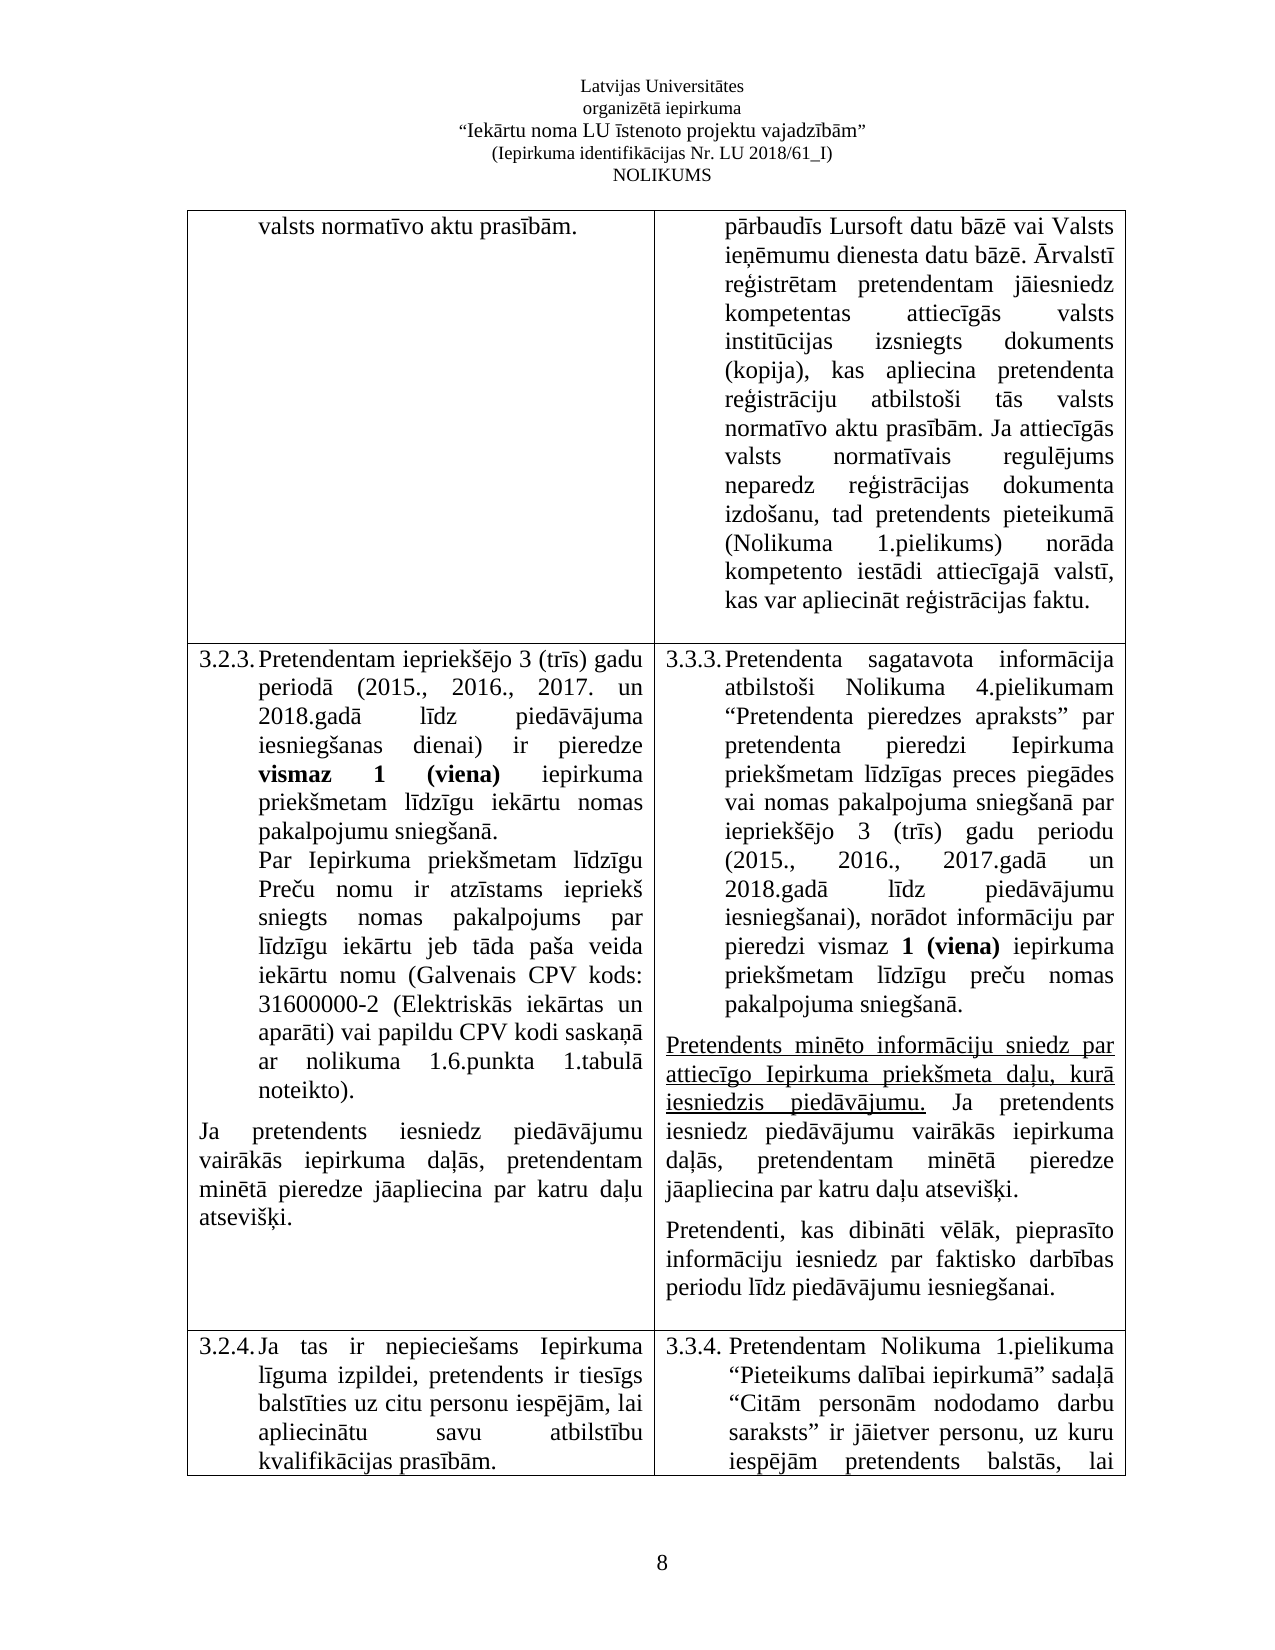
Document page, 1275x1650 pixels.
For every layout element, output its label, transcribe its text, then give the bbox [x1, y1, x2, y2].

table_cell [188, 211, 654, 643]
table_cell Pretendentam iepriekšējo 3 (trīs) gadu periodā (2015., 2016., 2017. un 2018.gadā līdz piedāvājuma iesniegšanas dienai) ir pieredze vismaz 1 (viena) iepirkuma priekšmetam līdzīgu iekārtu nomas pakalpojumu sniegšanā. Par Iepirkuma priekšmetam līdzīgu Preču nomu ir atzīstams iepriekš sniegts nomas pakalpojums par līdzīgu iekārtu jeb tāda paša veida iekārtu nomu (Galvenais CPV kods: 31600000-2 (Elektriskās iekārtas un aparāti) vai papildu CPV kodi saskaņā ar nolikuma 1.6.punkta 1.tabulā noteikto). Ja pretendents iesniedz piedāvājumu vairākās iepirkuma daļās, pretendentam minētā pieredze jāapliecina par katru daļu atsevišķi. [188, 644, 654, 1330]
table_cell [655, 1331, 1125, 1475]
table_cell Pretendenta sagatavota informācija atbilstoši Nolikuma 4.pielikumam “Pretendenta pieredzes apraksts” par pretendenta pieredzi Iepirkuma priekšmetam līdzīgas preces piegādes vai nomas pakalpojuma sniegšanā par iepriekšējo 3 (trīs) gadu periodu (2015., 2016., 2017.gadā un 2018.gadā līdz piedāvājumu iesniegšanai), norādot informāciju par pieredzi vismaz 1 (viena) iepirkuma priekšmetam līdzīgu preču nomas pakalpojuma sniegšanā. Pretendents minēto informāciju sniedz par attiecīgo Iepirkuma priekšmeta daļu, kurā iesniedzis piedāvājumu. Ja pretendents iesniedz piedāvājumu vairākās iepirkuma daļās, pretendentam minētā pieredze jāapliecina par katru daļu atsevišķi. Pretendenti, kas dibināti vēlāk, pieprasīto informāciju iesniedz par faktisko darbības periodu līdz piedāvājumu iesniegšanai. [655, 644, 1125, 1330]
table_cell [188, 1331, 654, 1475]
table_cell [655, 211, 1125, 643]
